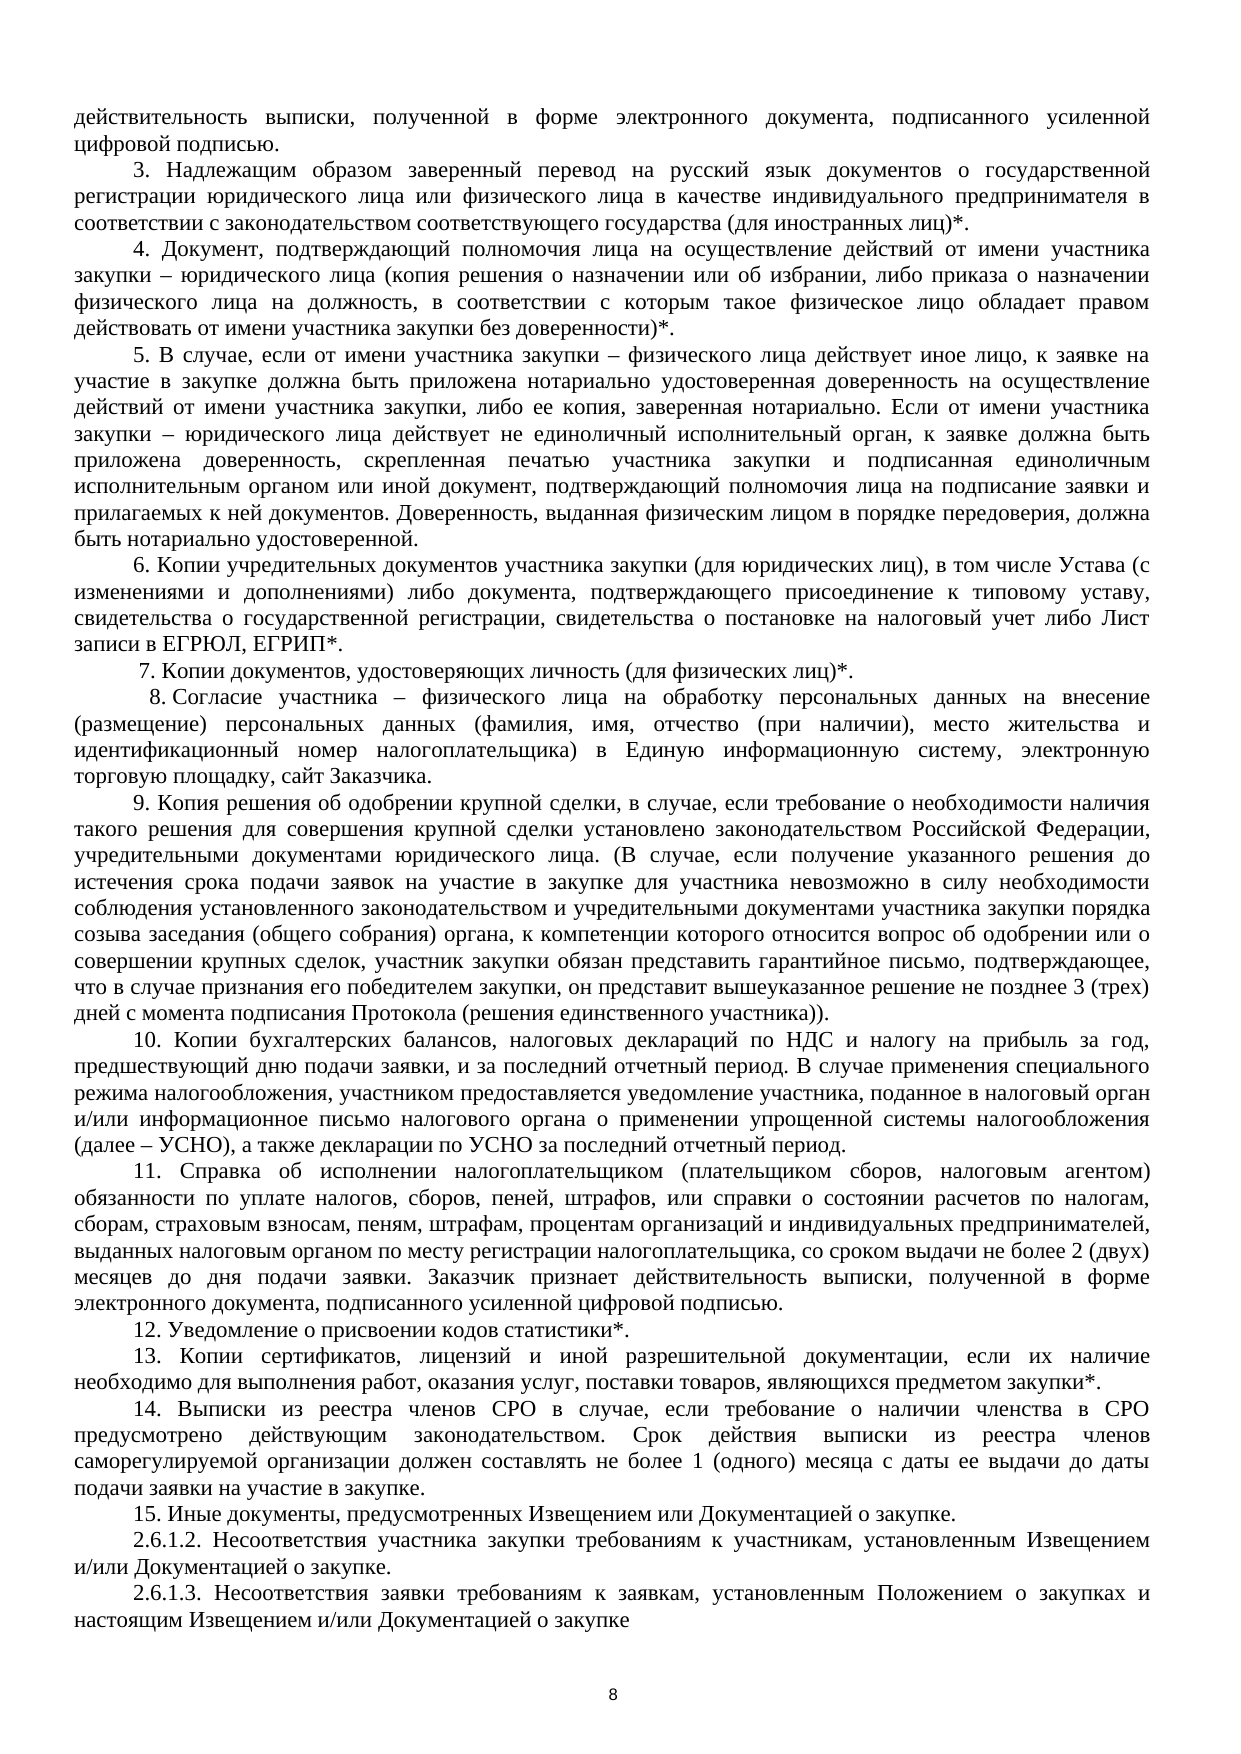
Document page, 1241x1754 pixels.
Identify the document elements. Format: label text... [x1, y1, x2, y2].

text 14. Выписки из реестра членов СРО в случае, если требование о наличии членства в СРО предусмотрено действующим законодательством. Срок действия выписки из реестра членов саморегулируемой организации должен составлять не более 1 (одного) месяца с даты ее выдачи до даты подачи заявки на участие в закупке. [74, 1395, 1152, 1500]
text 3. Надлежащим образом заверенный перевод на русский язык документов о государственной регистрации юридического лица или физического лица в качестве индивидуального предпринимателя в соответствии с законодательством соответствующего государства (для иностранных лиц)*. [74, 156, 1152, 235]
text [74, 103, 1152, 156]
text 11. Справка об исполнении налогоплательщиком (плательщиком сборов, налоговым агентом) обязанности по уплате налогов, сборов, пеней, штрафов, или справки о состоянии расчетов по налогам, сборам, страховым взносам, пеням, штрафам, процентам организаций и индивидуальных предпринимателей, выданных налоговым органом по месту регистрации налогоплательщика, со сроком выдачи не более 2 (двух) месяцев до дня подачи заявки. Заказчик признает действительность выписки, полученной в форме электронного документа, подписанного усиленной цифровой подписью. [74, 1158, 1152, 1316]
text 6. Копии учредительных документов участника закупки (для юридических лиц), в том числе Устава (с изменениями и дополнениями) либо документа, подтверждающего присоединение к типовому уставу, свидетельства о государственной регистрации, свидетельства о постановке на налоговый учет либо Лист записи в ЕГРЮЛ, ЕГРИП*. [74, 551, 1152, 657]
text 5. В случае, если от имени участника закупки – физического лица действует иное лицо, к заявке на участие в закупке должна быть приложена нотариально удостоверенная доверенность на осуществление действий от имени участника закупки, либо ее копия, заверенная нотариально. Если от имени участника закупки – юридического лица действует не единоличный исполнительный орган, к заявке должна быть приложена доверенность, скрепленная печатью участника закупки и подписанная единоличным исполнительным органом или иной документ, подтверждающий полномочия лица на подписание заявки и прилагаемых к ней документов. Доверенность, выданная физическим лицом в порядке передоверия, должна быть нотариально удостоверенной. [74, 341, 1152, 551]
text 7. Копии документов, удостоверяющих личность (для физических лиц)*. [74, 657, 1152, 683]
text 15. Иные документы, предусмотренных Извещением или Документацией о закупке. [74, 1500, 1152, 1527]
text 10. Копии бухгалтерских балансов, налоговых деклараций по НДС и налогу на прибыль за год, предшествующий дню подачи заявки, и за последний отчетный период. В случае применения специального режима налогообложения, участником предоставляется уведомление участника, поданное в налоговый орган и/или информационное письмо налогового органа о применении упрощенной системы налогообложения (далее – УСНО), а также декларации по УСНО за последний отчетный период. [74, 1026, 1152, 1158]
text 8. Согласие участника – физического лица на обработку персональных данных на внесение (размещение) персональных данных (фамилия, имя, отчество (при наличии), место жительства и идентификационный номер налогоплательщика) в Единую информационную систему, электронную торговую площадку, сайт Заказчика. [74, 683, 1152, 789]
text 2.6.1.2. Несоответствия участника закупки требованиям к участникам, установленным Извещением и/или Документацией о закупке. [74, 1527, 1152, 1579]
text 4. Документ, подтверждающий полномочия лица на осуществление действий от имени участника закупки – юридического лица (копия решения о назначении или об избрании, либо приказа о назначении физического лица на должность, в соответствии с которым такое физическое лицо обладает правом действовать от имени участника закупки без доверенности)*. [74, 235, 1152, 341]
text 2.6.1.3. Несоответствия заявки требованиям к заявкам, установленным Положением о закупках и настоящим Извещением и/или Документацией о закупке [74, 1579, 1152, 1632]
text 13. Копии сертификатов, лицензий и иной разрешительной документации, если их наличие необходимо для выполнения работ, оказания услуг, поставки товаров, являющихся предметом закупки*. [74, 1342, 1152, 1395]
text 12. Уведомление о присвоении кодов статистики*. [74, 1316, 1152, 1342]
text 9. Копия решения об одобрении крупной сделки, в случае, если требование о необходимости наличия такого решения для совершения крупной сделки установлено законодательством Российской Федерации, учредительными документами юридического лица. (В случае, если получение указанного решения до истечения срока подачи заявок на участие в закупке для участника невозможно в силу необходимости соблюдения установленного законодательством и учредительными документами участника закупки порядка созыва заседания (общего собрания) органа, к компетенции которого относится вопрос об одобрении или о совершении крупных сделок, участник закупки обязан представить гарантийное письмо, подтверждающее, что в случае признания его победителем закупки, он представит вышеуказанное решение не позднее 3 (трех) дней с момента подписания Протокола (решения единственного участника)). [74, 789, 1152, 1026]
